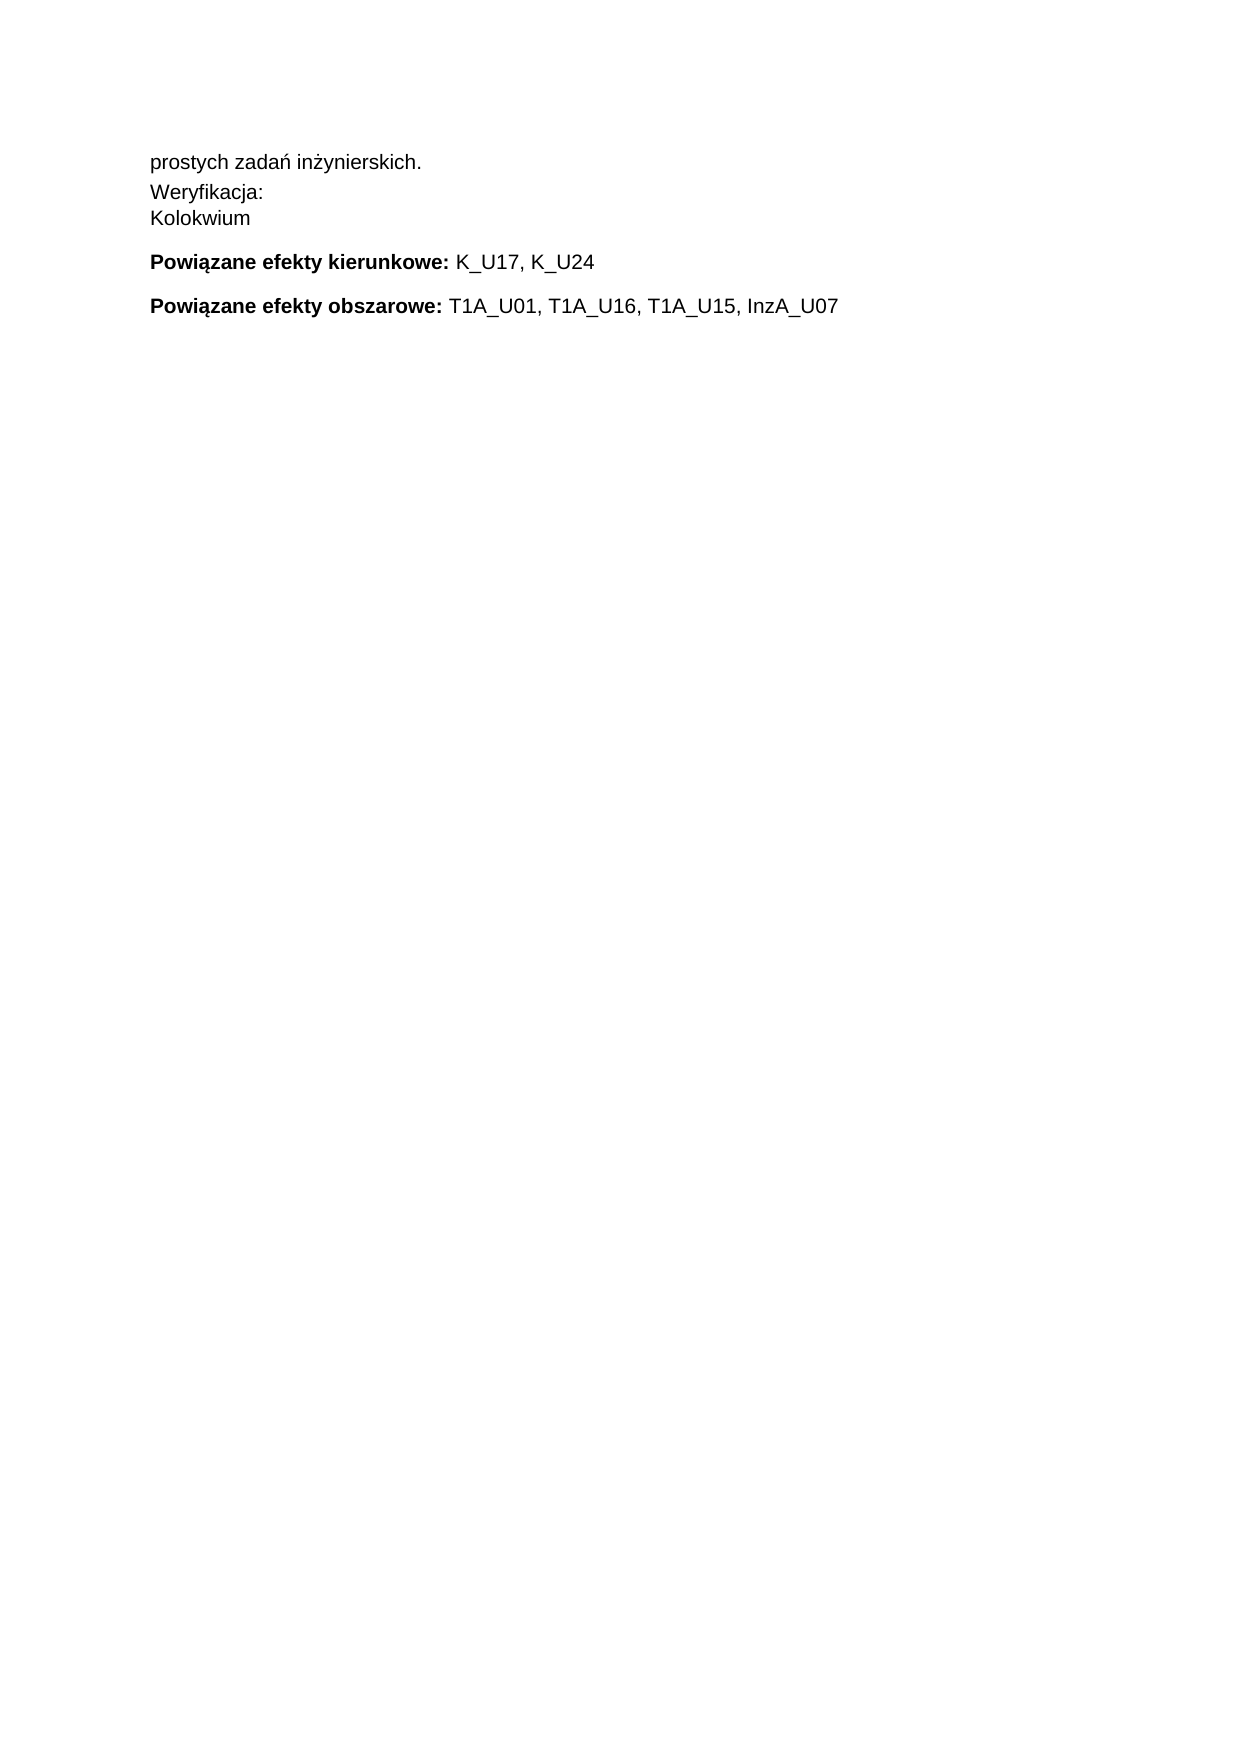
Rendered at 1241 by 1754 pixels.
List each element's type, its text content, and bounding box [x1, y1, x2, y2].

text Weryfikacja: [150, 180, 1090, 204]
text Powiązane efekty obszarowe: T1A_U01, T1A_U16, T1A_U15, InzA_U07 [150, 294, 1090, 318]
text Kolokwium [150, 206, 1090, 230]
text Powiązane efekty kierunkowe: K_U17, K_U24 [150, 250, 1090, 274]
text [150, 150, 1090, 174]
